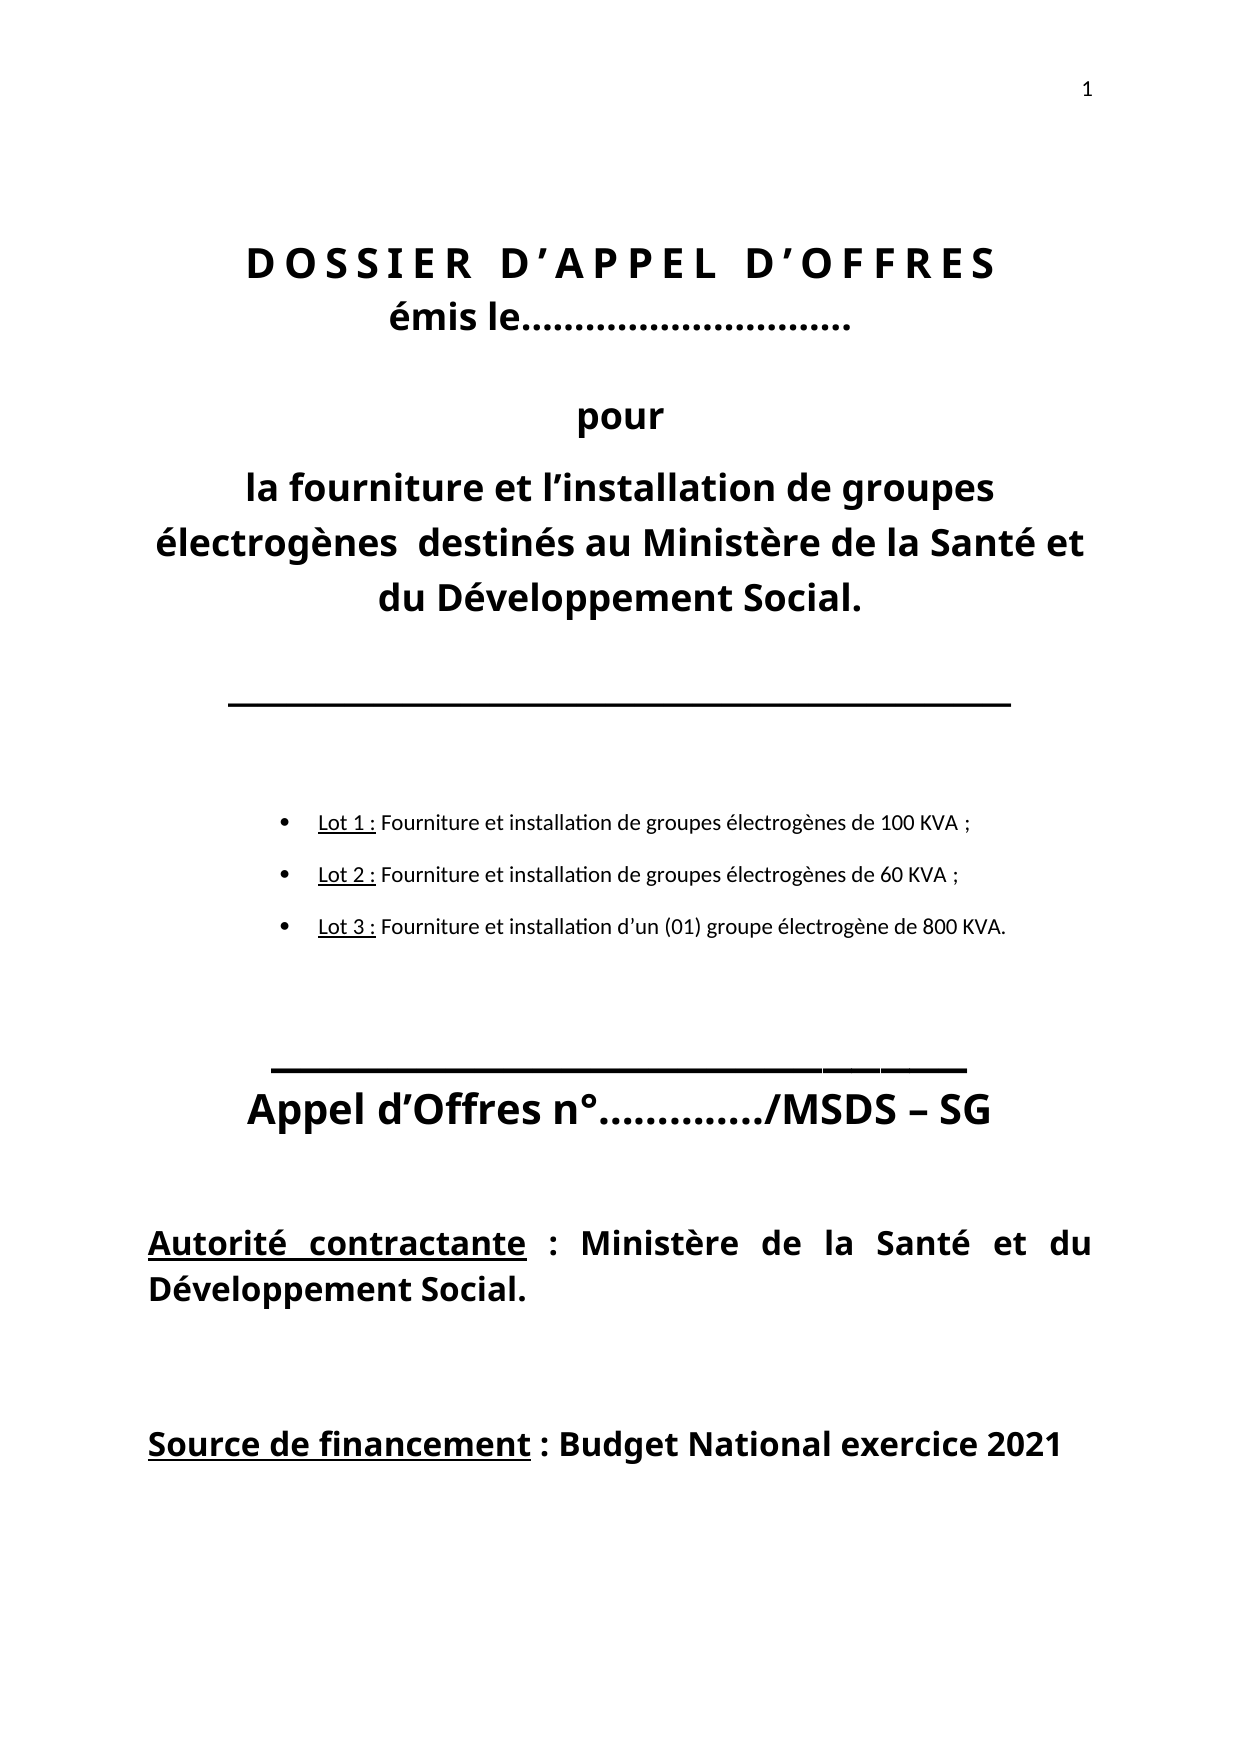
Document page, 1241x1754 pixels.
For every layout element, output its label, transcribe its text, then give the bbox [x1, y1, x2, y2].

text ___________________________ [148, 643, 1093, 714]
title émis le…………………………. [148, 290, 1093, 341]
text pour [148, 389, 1093, 440]
list Lot 2 : Fourniture et installation de groupes électrogènes de 60 KVA ; [281, 860, 1093, 888]
list Lot 3 : Fourniture et installation d’un (01) groupe électrogène de 800 KVA. [281, 912, 1093, 940]
list Lot 1 : Fourniture et installation de groupes électrogènes de 100 KVA ; [281, 808, 1093, 836]
text Autorité contractante : Ministère de la Santé et du Développement Social. [148, 1220, 1093, 1311]
text la fourniture et l’installation de groupes électrogènes destinés au Ministère de la Santé et du Développement Social. [148, 461, 1093, 622]
title DOSSIER D’APPEL D’OFFRES [148, 233, 1093, 290]
text Appel d’Offres n°…………../MSDS – SG [148, 1080, 1093, 1136]
text ________________________ [148, 1008, 1093, 1080]
text Source de financement : Budget National exercice 2021 [148, 1421, 1093, 1466]
